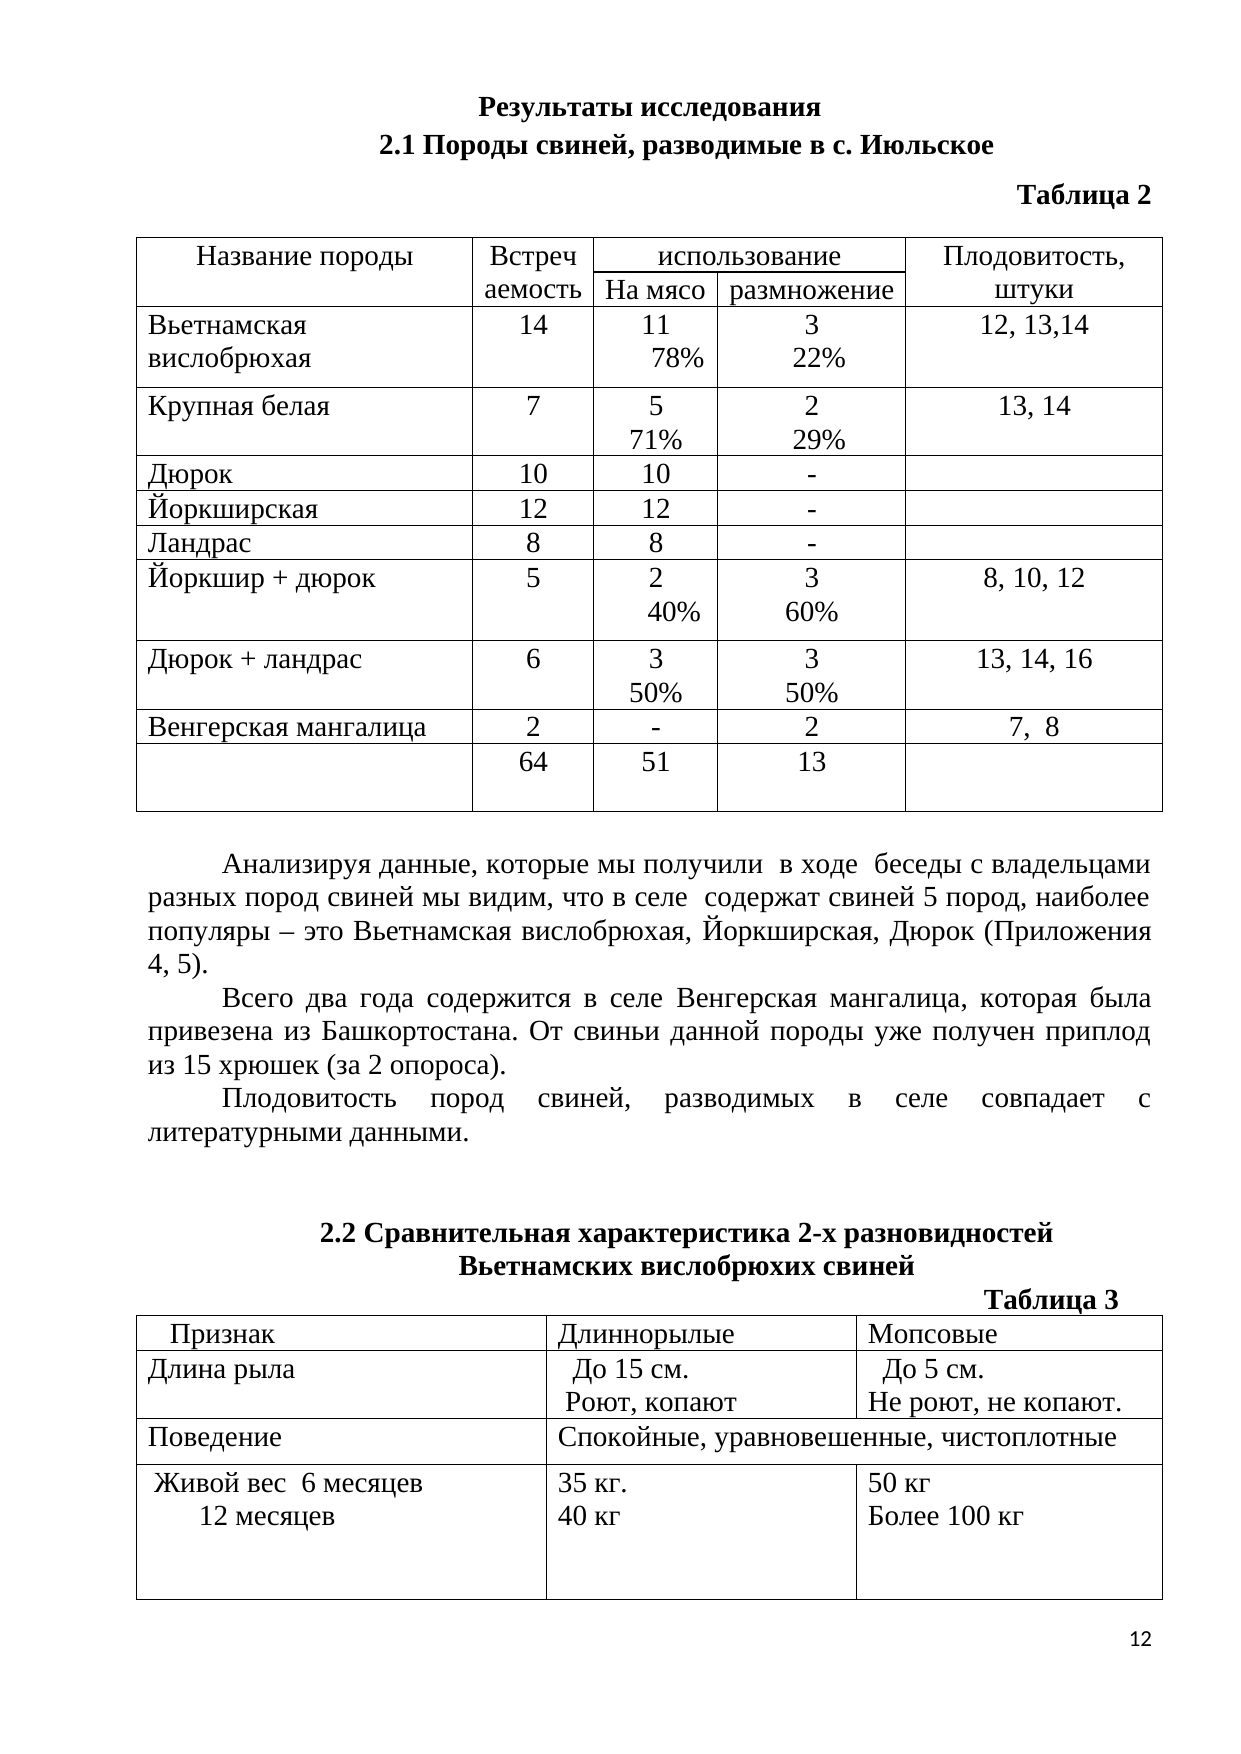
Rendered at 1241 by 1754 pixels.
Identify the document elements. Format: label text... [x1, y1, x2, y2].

table_cell 64 [473, 744, 593, 811]
table_cell 10 [594, 456, 717, 490]
table_cell 8, 10, 12 [906, 560, 1162, 640]
table_cell [906, 456, 1162, 490]
table_cell 2 40% [594, 560, 717, 640]
table_cell 6 [473, 641, 593, 708]
text 2.2 Сравнительная характеристика 2-х разновидностей [148, 1215, 1152, 1248]
text Таблица 3 [148, 1282, 1152, 1315]
table_cell 2 [473, 710, 593, 743]
table_cell 2 29% [718, 388, 905, 455]
table_cell 13 [718, 744, 905, 811]
table_cell 12 [594, 491, 717, 524]
table_cell 7 [473, 388, 593, 455]
table_cell 11 78% [594, 307, 717, 387]
table_header Название породы [137, 238, 472, 306]
table_cell 51 [594, 744, 717, 811]
table_cell Йоркшир + дюрок [137, 560, 472, 640]
table_header использование [594, 238, 905, 271]
table_cell 12 [473, 491, 593, 524]
table_cell - [718, 456, 905, 490]
table_cell Спокойные, уравновешенные, чистоплотные [547, 1419, 1162, 1464]
table_cell 5 71% [594, 388, 717, 455]
table_cell Венгерская мангалица [137, 710, 472, 743]
table_cell До 15 см. Роют, копают [547, 1351, 856, 1418]
table_cell Йоркширская [137, 491, 472, 524]
table_cell [906, 526, 1162, 559]
table_cell 13, 14 [906, 388, 1162, 455]
text Результаты исследования [148, 89, 1152, 122]
text Таблица 2 [148, 177, 1152, 211]
table_cell 8 [594, 526, 717, 559]
table_cell 14 [473, 307, 593, 387]
table_cell Дюрок + ландрас [137, 641, 472, 708]
table_cell Дюрок [137, 456, 472, 490]
table_cell - [594, 710, 717, 743]
table_cell размножение [718, 273, 905, 306]
table_header Мопсовые [857, 1316, 1162, 1350]
table_cell 2 [718, 710, 905, 743]
table_cell На мясо [594, 273, 717, 306]
table_header Плодовитость, штуки [906, 238, 1162, 306]
table_cell Поведение [137, 1419, 546, 1464]
table_cell 3 50% [718, 641, 905, 708]
table_cell 3 50% [594, 641, 717, 708]
table_cell Крупная белая [137, 388, 472, 455]
table_cell 3 60% [718, 560, 905, 640]
table_cell - [718, 491, 905, 524]
table_cell [137, 744, 472, 811]
table_cell - [718, 526, 905, 559]
table_cell Ландрас [137, 526, 472, 559]
table_cell 7, 8 [906, 710, 1162, 743]
text Вьетнамских вислобрюхих свиней [148, 1248, 1152, 1282]
table_cell 12, 13,14 [906, 307, 1162, 387]
table_cell Живой вес 6 месяцев 12 месяцев [137, 1465, 546, 1599]
table_cell [906, 744, 1162, 811]
text Всего два года содержится в селе Венгерская мангалица, которая была привезена из Башкортостана. От свиньи данной породы уже получен приплод из 15 хрюшек (за 2 опороса). [148, 980, 1152, 1081]
table_cell [906, 491, 1162, 524]
table_cell Длина рыла [137, 1351, 546, 1418]
table_header Встречаемость [473, 238, 593, 306]
table_cell Вьетнамская вислобрюхая [137, 307, 472, 387]
table_cell 35 кг. 40 кг [547, 1465, 856, 1599]
table_cell 10 [473, 456, 593, 490]
table_cell 13, 14, 16 [906, 641, 1162, 708]
text Плодовитость пород свиней, разводимых в селе совпадает с литературными данными. [148, 1081, 1152, 1148]
text 2.1 Породы свиней, разводимые в с. Июльское [148, 127, 1152, 161]
table_cell 3 22% [718, 307, 905, 387]
table_cell 50 кг Более 100 кг [857, 1465, 1162, 1599]
table_header Длиннорылые [547, 1316, 856, 1350]
table_cell 8 [473, 526, 593, 559]
table_cell До 5 см. Не роют, не копают. [857, 1351, 1162, 1418]
table_header Признак [137, 1316, 546, 1350]
text Анализируя данные, которые мы получили в ходе беседы с владельцами разных пород свиней мы видим, что в селе содержат свиней 5 пород, наиболее популяры – это Вьетнамская вислобрюхая, Йоркширская, Дюрок (Приложения 4, 5). [148, 846, 1152, 980]
table_cell 5 [473, 560, 593, 640]
